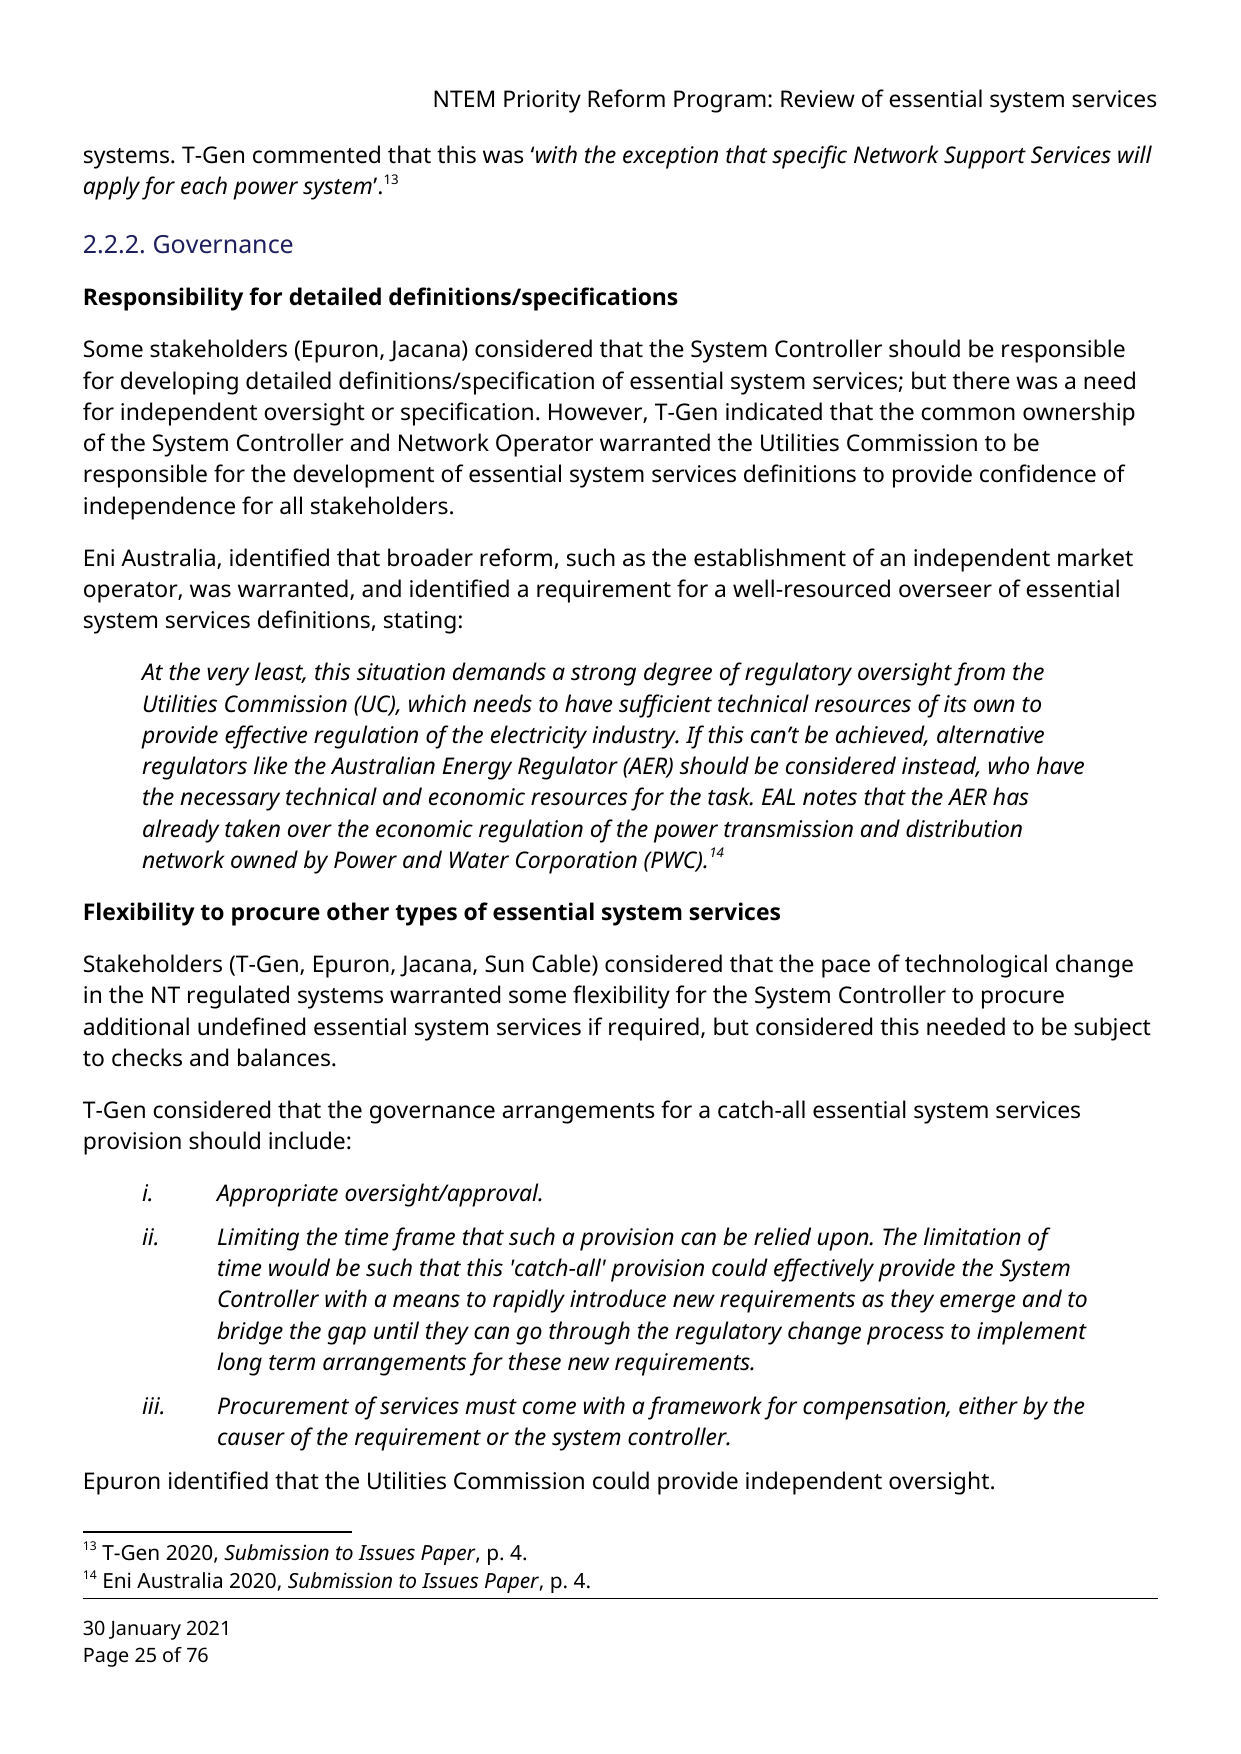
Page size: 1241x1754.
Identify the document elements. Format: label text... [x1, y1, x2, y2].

text T-Gen considered that the governance arrangements for a catch-all essential system services provision should include: [83, 1094, 1157, 1156]
text Some stakeholders (Epuron, Jacana) considered that the System Controller should be responsible for developing detailed definitions/specification of essential system services; but there was a need for independent oversight or specification. However, T-Gen indicated that the common ownership of the System Controller and Network Operator warranted the Utilities Commission to be responsible for the development of essential system services definitions to provide confidence of independence for all stakeholders. [83, 333, 1157, 521]
subtitle Governance [83, 226, 1157, 261]
list Limiting the time frame that such a provision can be relied upon. The limitation of time would be such that this 'catch-all' provision could effectively provide the System Controller with a means to rapidly introduce new requirements as they emerge and to bridge the gap until they can go through the regulatory change process to implement long term arrangements for these new requirements. [142, 1221, 1098, 1377]
subtitle Responsibility for detailed definitions/specifications [83, 281, 1157, 313]
text Epuron identified that the Utilities Commission could provide independent oversight. [83, 1465, 1157, 1496]
subtitle Flexibility to procure other types of essential system services [83, 896, 1157, 927]
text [83, 139, 1157, 201]
text Stakeholders (T-Gen, Epuron, Jacana, Sun Cable) considered that the pace of technological change in the NT regulated systems warranted some flexibility for the System Controller to procure additional undefined essential system services if required, but considered this needed to be subject to checks and balances. [83, 948, 1157, 1073]
list Appropriate oversight/approval. [142, 1177, 1098, 1208]
text At the very least, this situation demands a strong degree of regulatory oversight from the Utilities Commission (UC), which needs to have sufficient technical resources of its own to provide effective regulation of the electricity industry. If this can’t be achieved, alternative regulators like the Australian Energy Regulator (AER) should be considered instead, who have the necessary technical and economic resources for the task. EAL notes that the AER has already taken over the economic regulation of the power transmission and distribution network owned by Power and Water Corporation (PWC). [142, 656, 1098, 875]
list Procurement of services must come with a framework for compensation, either by the causer of the requirement or the system controller. [142, 1390, 1098, 1452]
text Eni Australia, identified that broader reform, such as the establishment of an independent market operator, was warranted, and identified a requirement for a well-resourced overseer of essential system services definitions, stating: [83, 542, 1157, 636]
